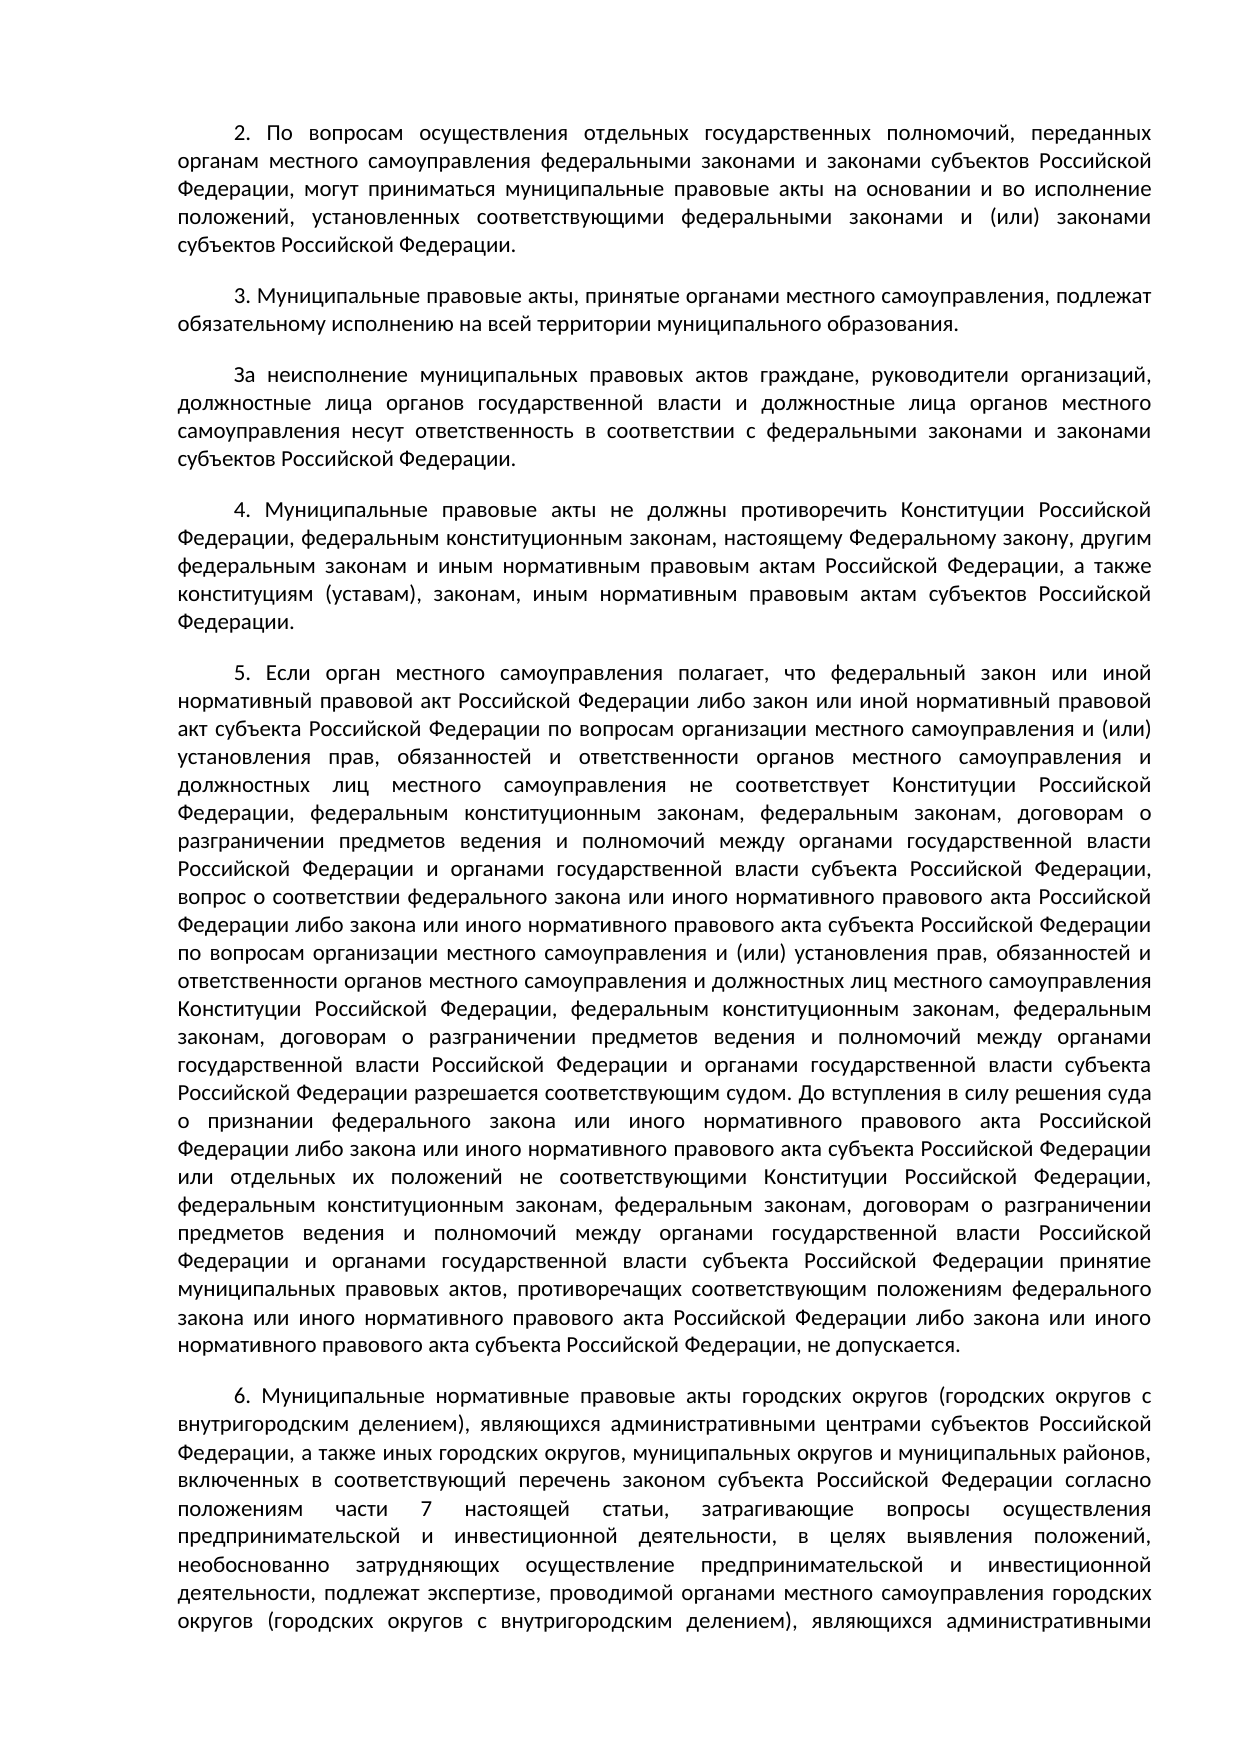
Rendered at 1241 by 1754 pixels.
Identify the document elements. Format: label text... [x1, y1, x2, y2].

text 3. Муниципальные правовые акты, принятые органами местного самоуправления, подлежат обязательному исполнению на всей территории муниципального образования. [177, 281, 1152, 337]
text 5. Если орган местного самоуправления полагает, что федеральный закон или иной нормативный правовой акт Российской Федерации либо закон или иной нормативный правовой акт субъекта Российской Федерации по вопросам организации местного самоуправления и (или) установления прав, обязанностей и ответственности органов местного самоуправления и должностных лиц местного самоуправления не соответствует Конституции Российской Федерации, федеральным конституционным законам, федеральным законам, договорам о разграничении предметов ведения и полномочий между органами государственной власти Российской Федерации и органами государственной власти субъекта Российской Федерации, вопрос о соответствии федерального закона или иного нормативного правового акта Российской Федерации либо закона или иного нормативного правового акта субъекта Российской Федерации по вопросам организации местного самоуправления и (или) установления прав, обязанностей и ответственности органов местного самоуправления и должностных лиц местного самоуправления Конституции Российской Федерации, федеральным конституционным законам, федеральным законам, договорам о разграничении предметов ведения и полномочий между органами государственной власти Российской Федерации и органами государственной власти субъекта Российской Федерации разрешается соответствующим судом. До вступления в силу решения суда о признании федерального закона или иного нормативного правового акта Российской Федерации либо закона или иного нормативного правового акта субъекта Российской Федерации или отдельных их положений не соответствующими Конституции Российской Федерации, федеральным конституционным законам, федеральным законам, договорам о разграничении предметов ведения и полномочий между органами государственной власти Российской Федерации и органами государственной власти субъекта Российской Федерации принятие муниципальных правовых актов, противоречащих соответствующим положениям федерального закона или иного нормативного правового акта Российской Федерации либо закона или иного нормативного правового акта субъекта Российской Федерации, не допускается. [177, 658, 1152, 1359]
text 4. Муниципальные правовые акты не должны противоречить Конституции Российской Федерации, федеральным конституционным законам, настоящему Федеральному закону, другим федеральным законам и иным нормативным правовым актам Российской Федерации, а также конституциям (уставам), законам, иным нормативным правовым актам субъектов Российской Федерации. [177, 495, 1152, 635]
text 2. По вопросам осуществления отдельных государственных полномочий, переданных органам местного самоуправления федеральными законами и законами субъектов Российской Федерации, могут приниматься муниципальные правовые акты на основании и во исполнение положений, установленных соответствующими федеральными законами и (или) законами субъектов Российской Федерации. [177, 118, 1152, 258]
text За неисполнение муниципальных правовых актов граждане, руководители организаций, должностные лица органов государственной власти и должностные лица органов местного самоуправления несут ответственность в соответствии с федеральными законами и законами субъектов Российской Федерации. [177, 360, 1152, 472]
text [177, 1382, 1152, 1634]
